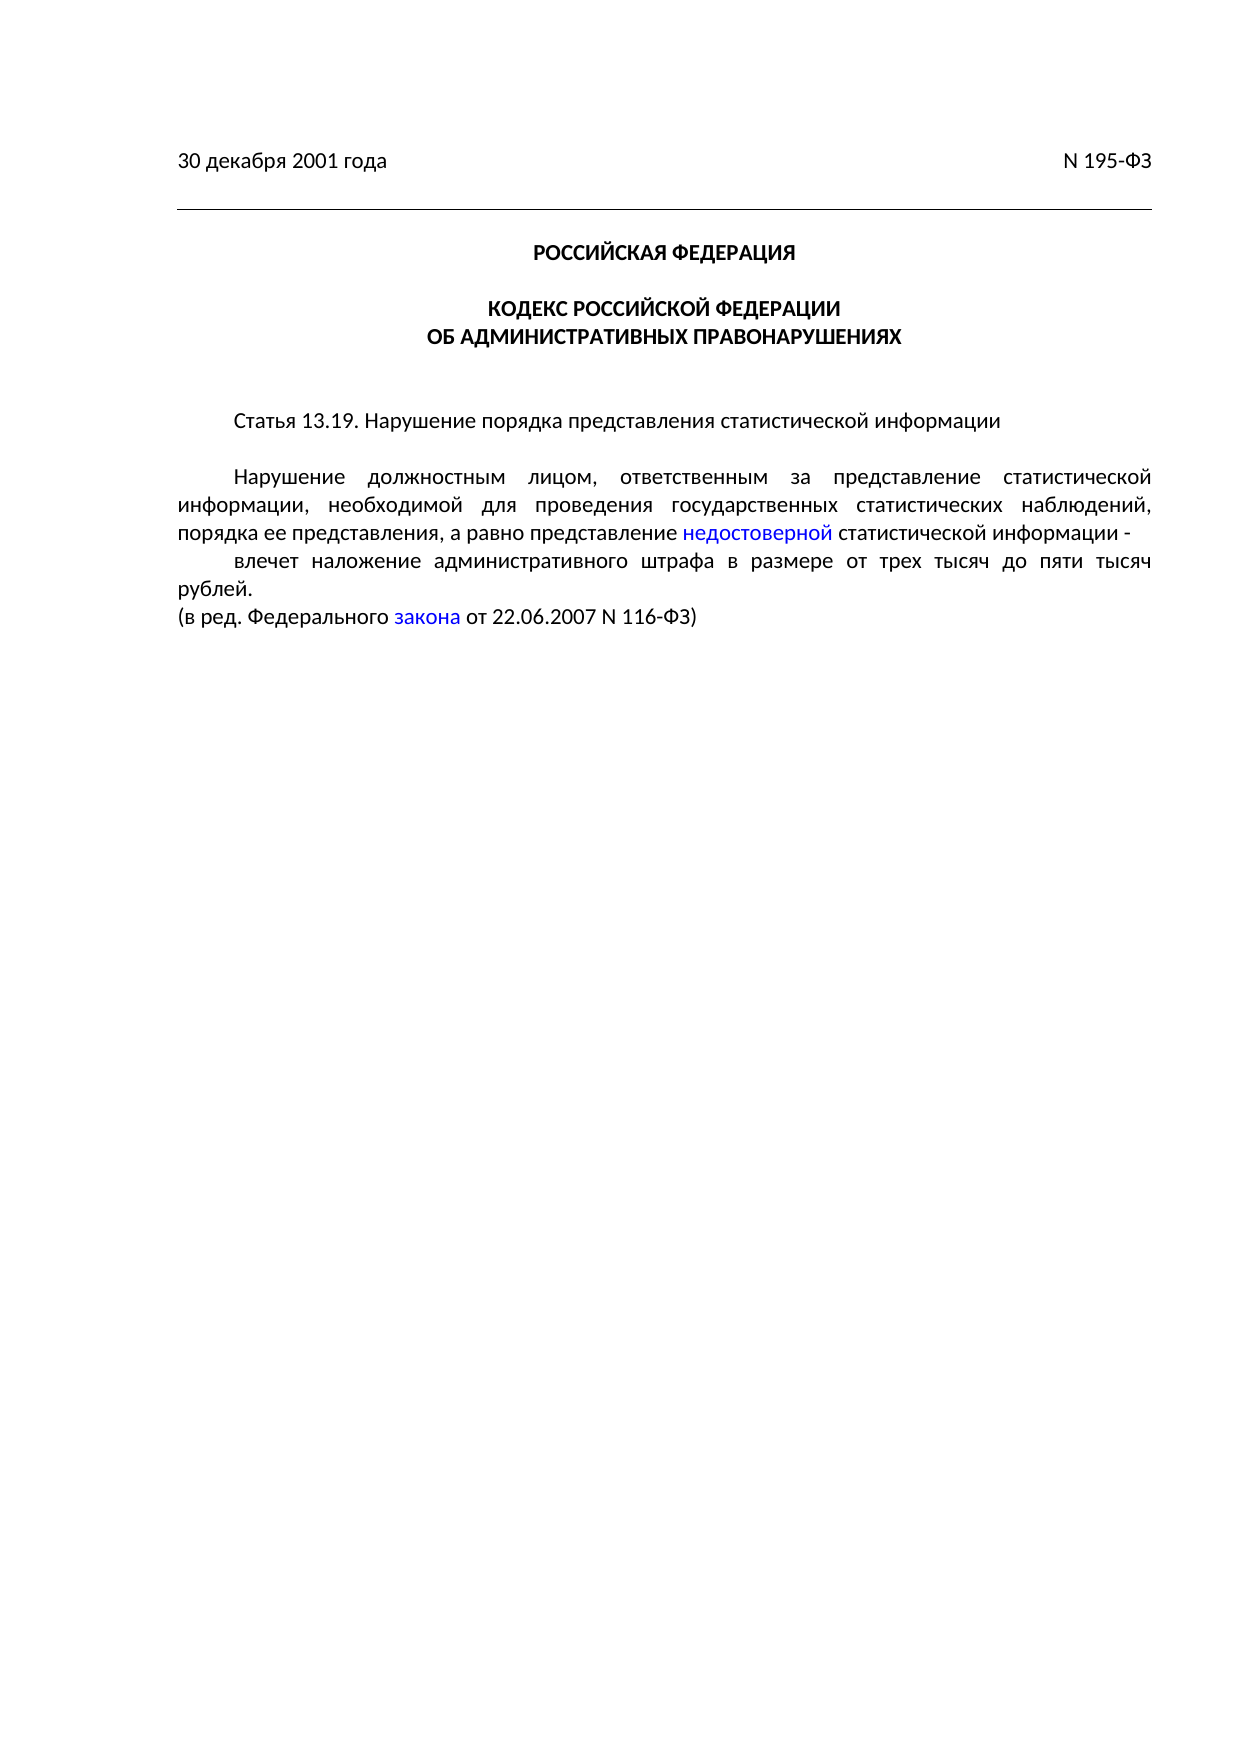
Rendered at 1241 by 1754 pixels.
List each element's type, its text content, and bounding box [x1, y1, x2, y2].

text КОДЕКС РОССИЙСКОЙ ФЕДЕРАЦИИ [177, 294, 1152, 322]
text (в ред. Федерального закона от 22.06.2007 N 116-ФЗ) [177, 602, 1152, 630]
text 30 декабря 2001 года N 195-ФЗ [177, 146, 1152, 202]
text РОССИЙСКАЯ ФЕДЕРАЦИЯ [177, 238, 1152, 266]
text Статья 13.19. Нарушение порядка представления статистической информации [177, 406, 1152, 434]
text влечет наложение административного штрафа в размере от трех тысяч до пяти тысяч рублей. [177, 546, 1152, 602]
text ОБ АДМИНИСТРАТИВНЫХ ПРАВОНАРУШЕНИЯХ [177, 322, 1152, 350]
text Нарушение должностным лицом, ответственным за представление статистической информации, необходимой для проведения государственных статистических наблюдений, порядка ее представления, а равно представление недостоверной статистической информации - [177, 462, 1152, 546]
